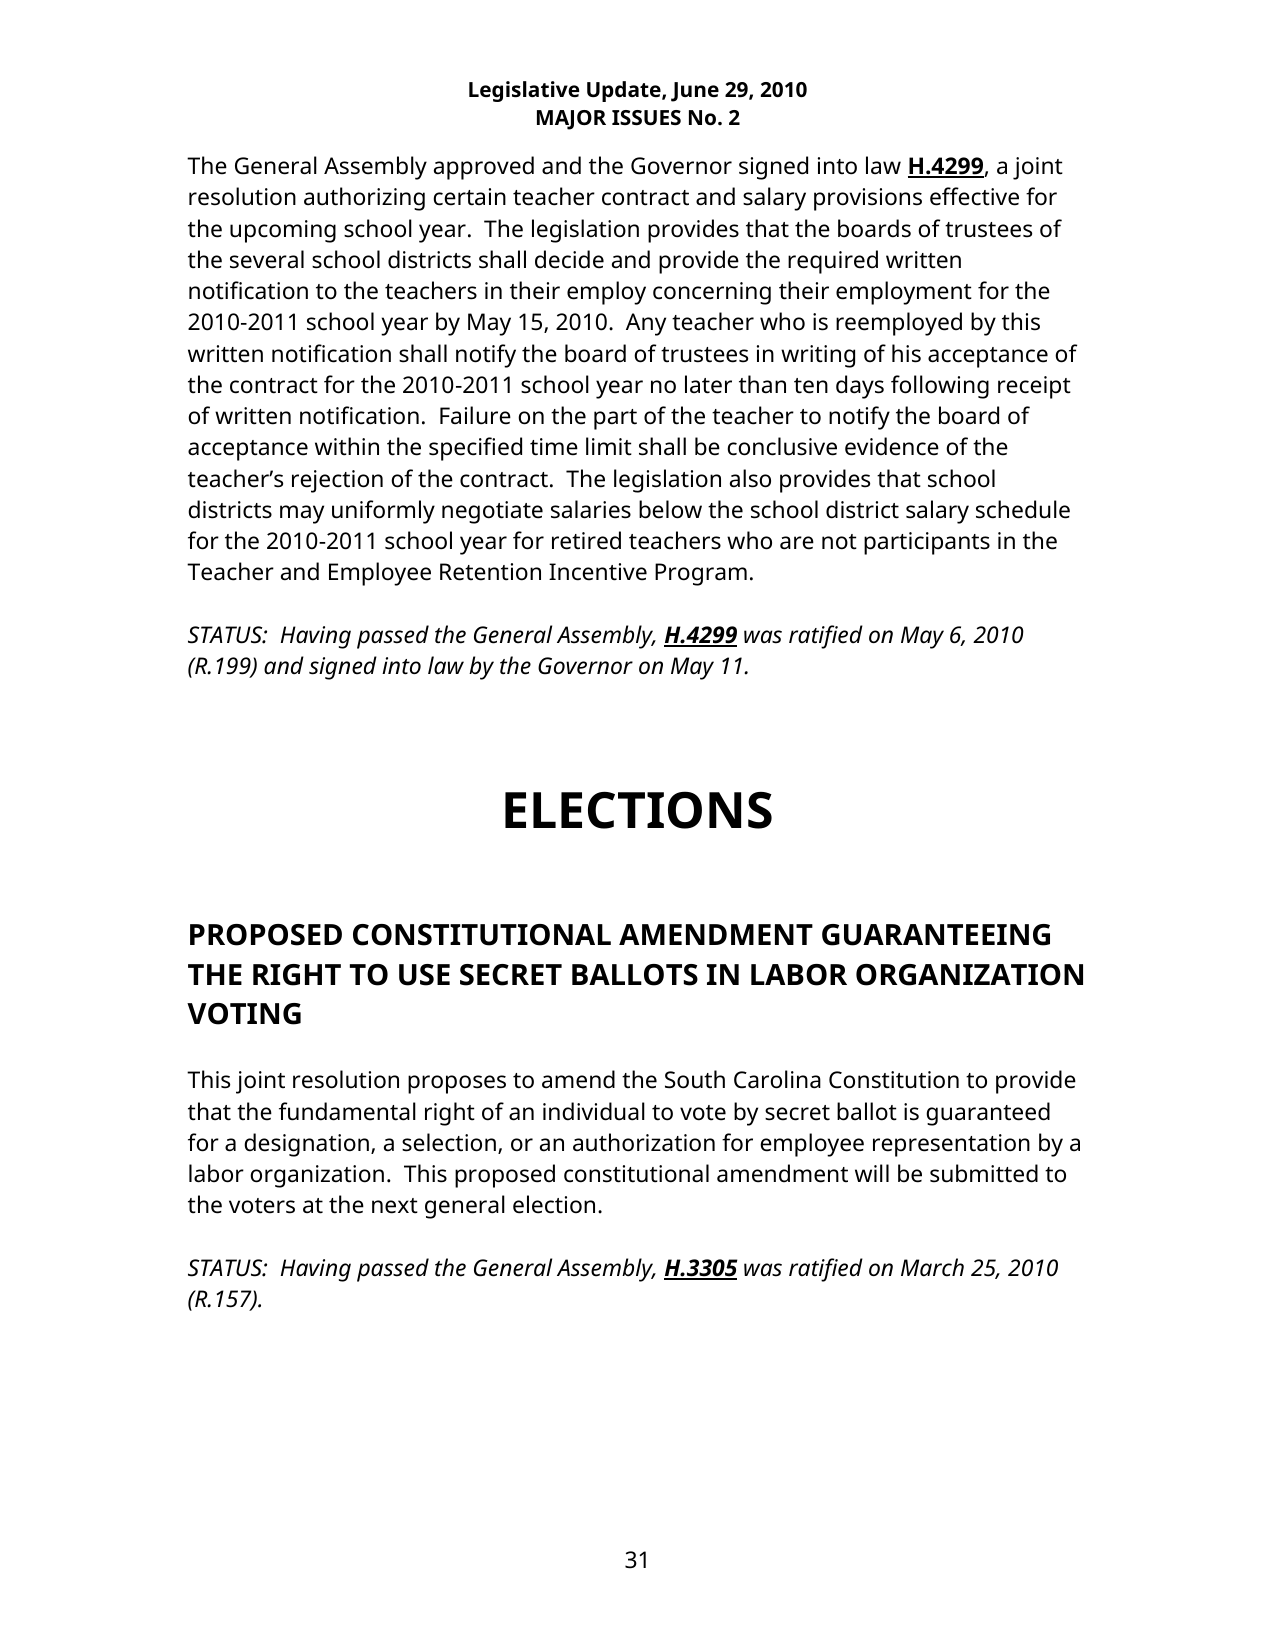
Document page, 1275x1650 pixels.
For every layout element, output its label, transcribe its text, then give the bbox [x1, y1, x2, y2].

text STATUS: Having passed the General Assembly, H.4299 was ratified on May 6, 2010 (R.199) and signed into law by the Governor on May 11. [187, 619, 1087, 681]
text The General Assembly approved and the Governor signed into law H.4299, a joint resolution authorizing certain teacher contract and salary provisions effective for the upcoming school year. The legislation provides that the boards of trustees of the several school districts shall decide and provide the required written notification to the teachers in their employ concerning their employment for the 2010-2011 school year by May 15, 2010. Any teacher who is reemployed by this written notification shall notify the board of trustees in writing of his acceptance of the contract for the 2010-2011 school year no later than ten days following receipt of written notification. Failure on the part of the teacher to notify the board of acceptance within the specified time limit shall be conclusive evidence of the teacher’s rejection of the contract. The legislation also provides that school districts may uniformly negotiate salaries below the school district salary schedule for the 2010-2011 school year for retired teachers who are not participants in the Teacher and Employee Retention Incentive Program. [187, 150, 1087, 587]
text This joint resolution proposes to amend the South Carolina Constitution to provide that the fundamental right of an individual to vote by secret ballot is guaranteed for a designation, a selection, or an authorization for employee representation by a labor organization. This proposed constitutional amendment will be submitted to the voters at the next general election. [187, 1064, 1087, 1221]
text PROPOSED CONSTITUTIONAL AMENDMENT GUARANTEEING THE RIGHT TO USE SECRET BALLOTS IN LABOR ORGANIZATION VOTING [187, 914, 1087, 1033]
text STATUS: Having passed the General Assembly, H.3305 was ratified on March 25, 2010 (R.157). [187, 1252, 1087, 1314]
text ELECTIONS [187, 775, 1087, 843]
